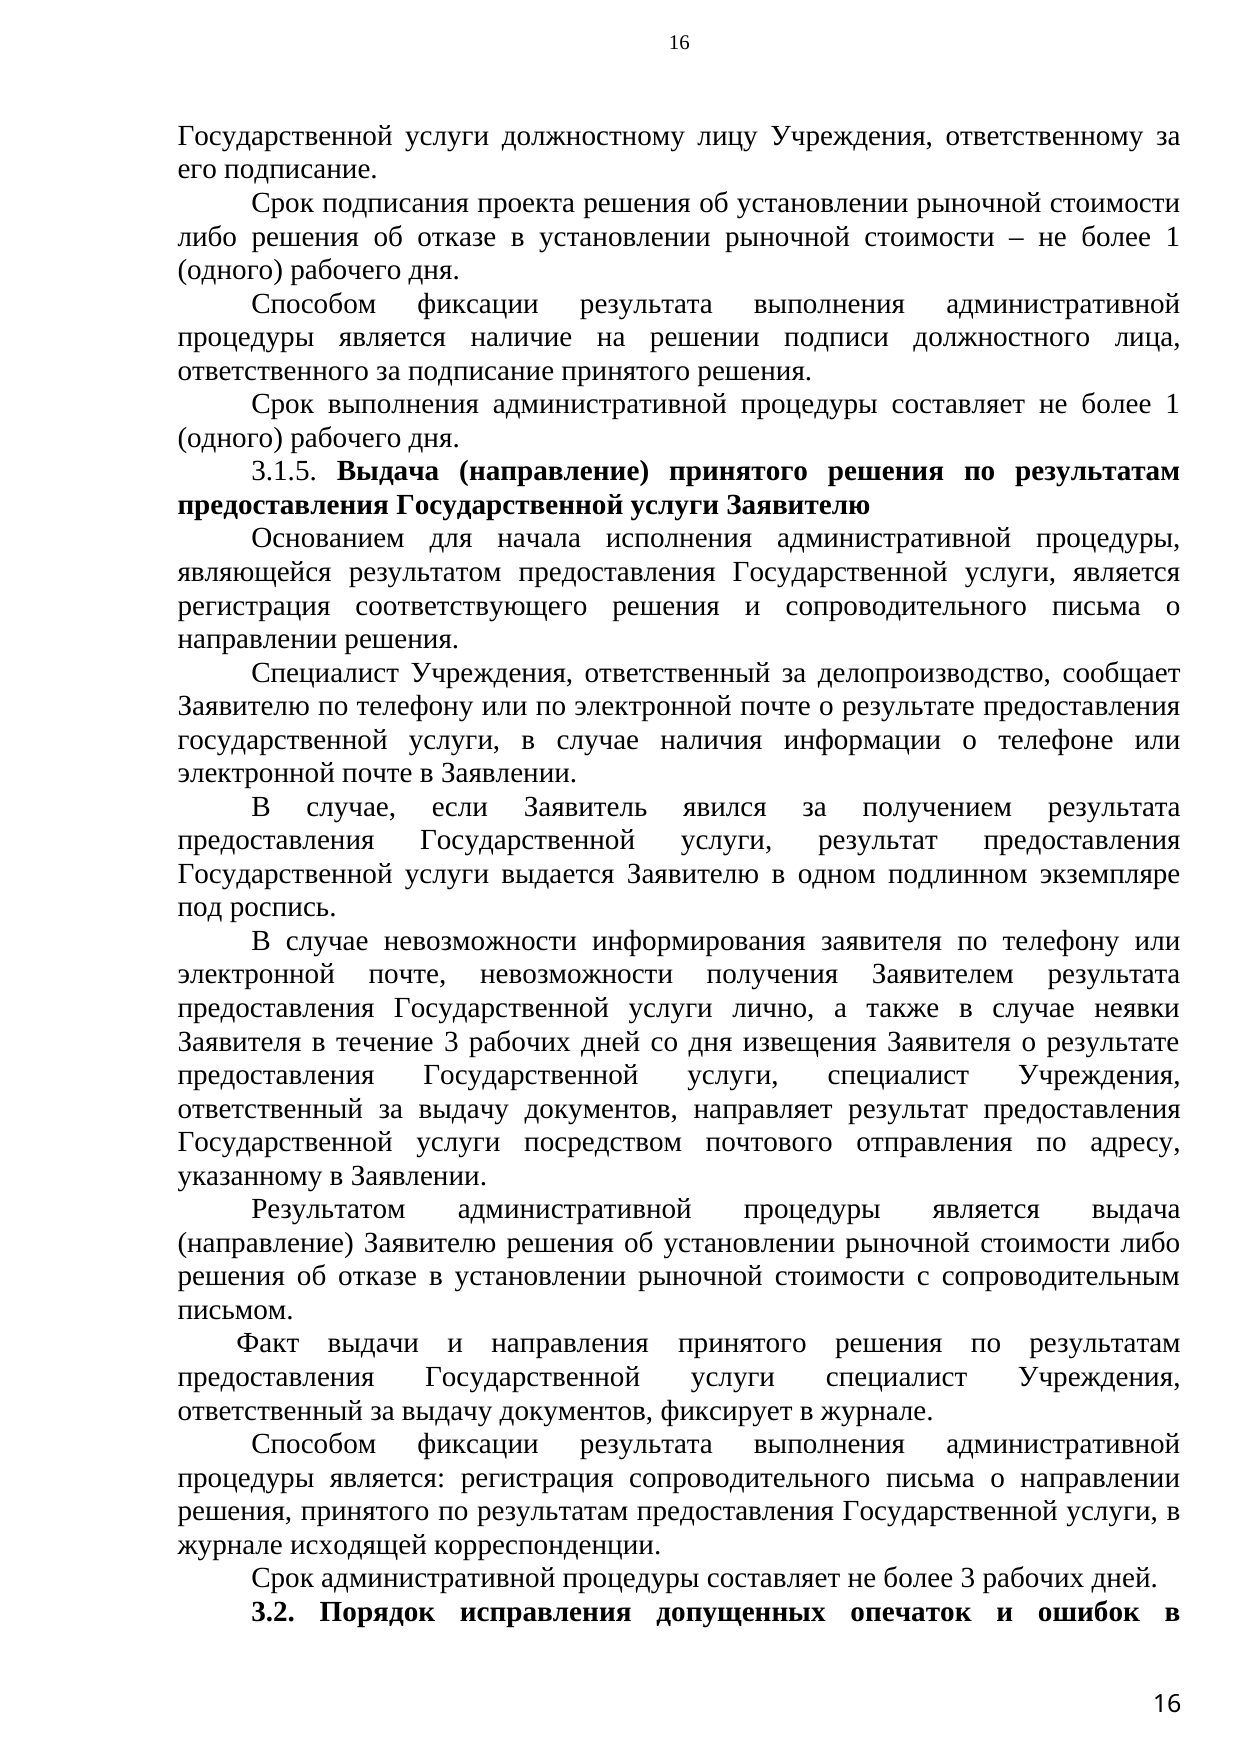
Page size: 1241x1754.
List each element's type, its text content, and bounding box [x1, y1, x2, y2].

text В случае, если Заявитель явился за получением результата предоставления Государственной услуги, результат предоставления Государственной услуги выдается Заявителю в одном подлинном экземпляре под роспись. [177, 789, 1181, 923]
text Способом фиксации результата выполнения административной процедуры является: регистрация сопроводительного письма о направлении решения, принятого по результатам предоставления Государственной услуги, в журнале исходящей корреспонденции. [177, 1426, 1181, 1560]
text Срок подписания проекта решения об установлении рыночной стоимости либо решения об отказе в установлении рыночной стоимости – не более 1 (одного) рабочего дня. [177, 185, 1181, 286]
text Срок выполнения административной процедуры составляет не более 1 (одного) рабочего дня. [177, 386, 1181, 453]
text Результатом административной процедуры является выдача (направление) Заявителю решения об установлении рыночной стоимости либо решения об отказе в установлении рыночной стоимости с сопроводительным письмом. [177, 1191, 1181, 1326]
text Срок административной процедуры составляет не более 3 рабочих дней. [177, 1560, 1181, 1594]
text В случае невозможности информирования заявителя по телефону или электронной почте, невозможности получения Заявителем результата предоставления Государственной услуги лично, а также в случае неявки Заявителя в течение 3 рабочих дней со дня извещения Заявителя о результате предоставления Государственной услуги, специалист Учреждения, ответственный за выдачу документов, направляет результат предоставления Государственной услуги посредством почтового отправления по адресу, указанному в Заявлении. [177, 923, 1181, 1191]
text Факт выдачи и направления принятого решения по результатам предоставления Государственной услуги специалист Учреждения, ответственный за выдачу документов, фиксирует в журнале. [177, 1326, 1181, 1426]
text Специалист Учреждения, ответственный за делопроизводство, сообщает Заявителю по телефону или по электронной почте о результате предоставления государственной услуги, в случае наличия информации о телефоне или электронной почте в Заявлении. [177, 655, 1181, 789]
text Основанием для начала исполнения административной процедуры, являющейся результатом предоставления Государственной услуги, является регистрация соответствующего решения и сопроводительного письма о направлении решения. [177, 521, 1181, 655]
text Способом фиксации результата выполнения административной процедуры является наличие на решении подписи должностного лица, ответственного за подписание принятого решения. [177, 286, 1181, 386]
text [177, 118, 1181, 185]
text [177, 1594, 1181, 1627]
text 3.1.5. Выдача (направление) принятого решения по результатам предоставления Государственной услуги Заявителю [177, 453, 1181, 521]
